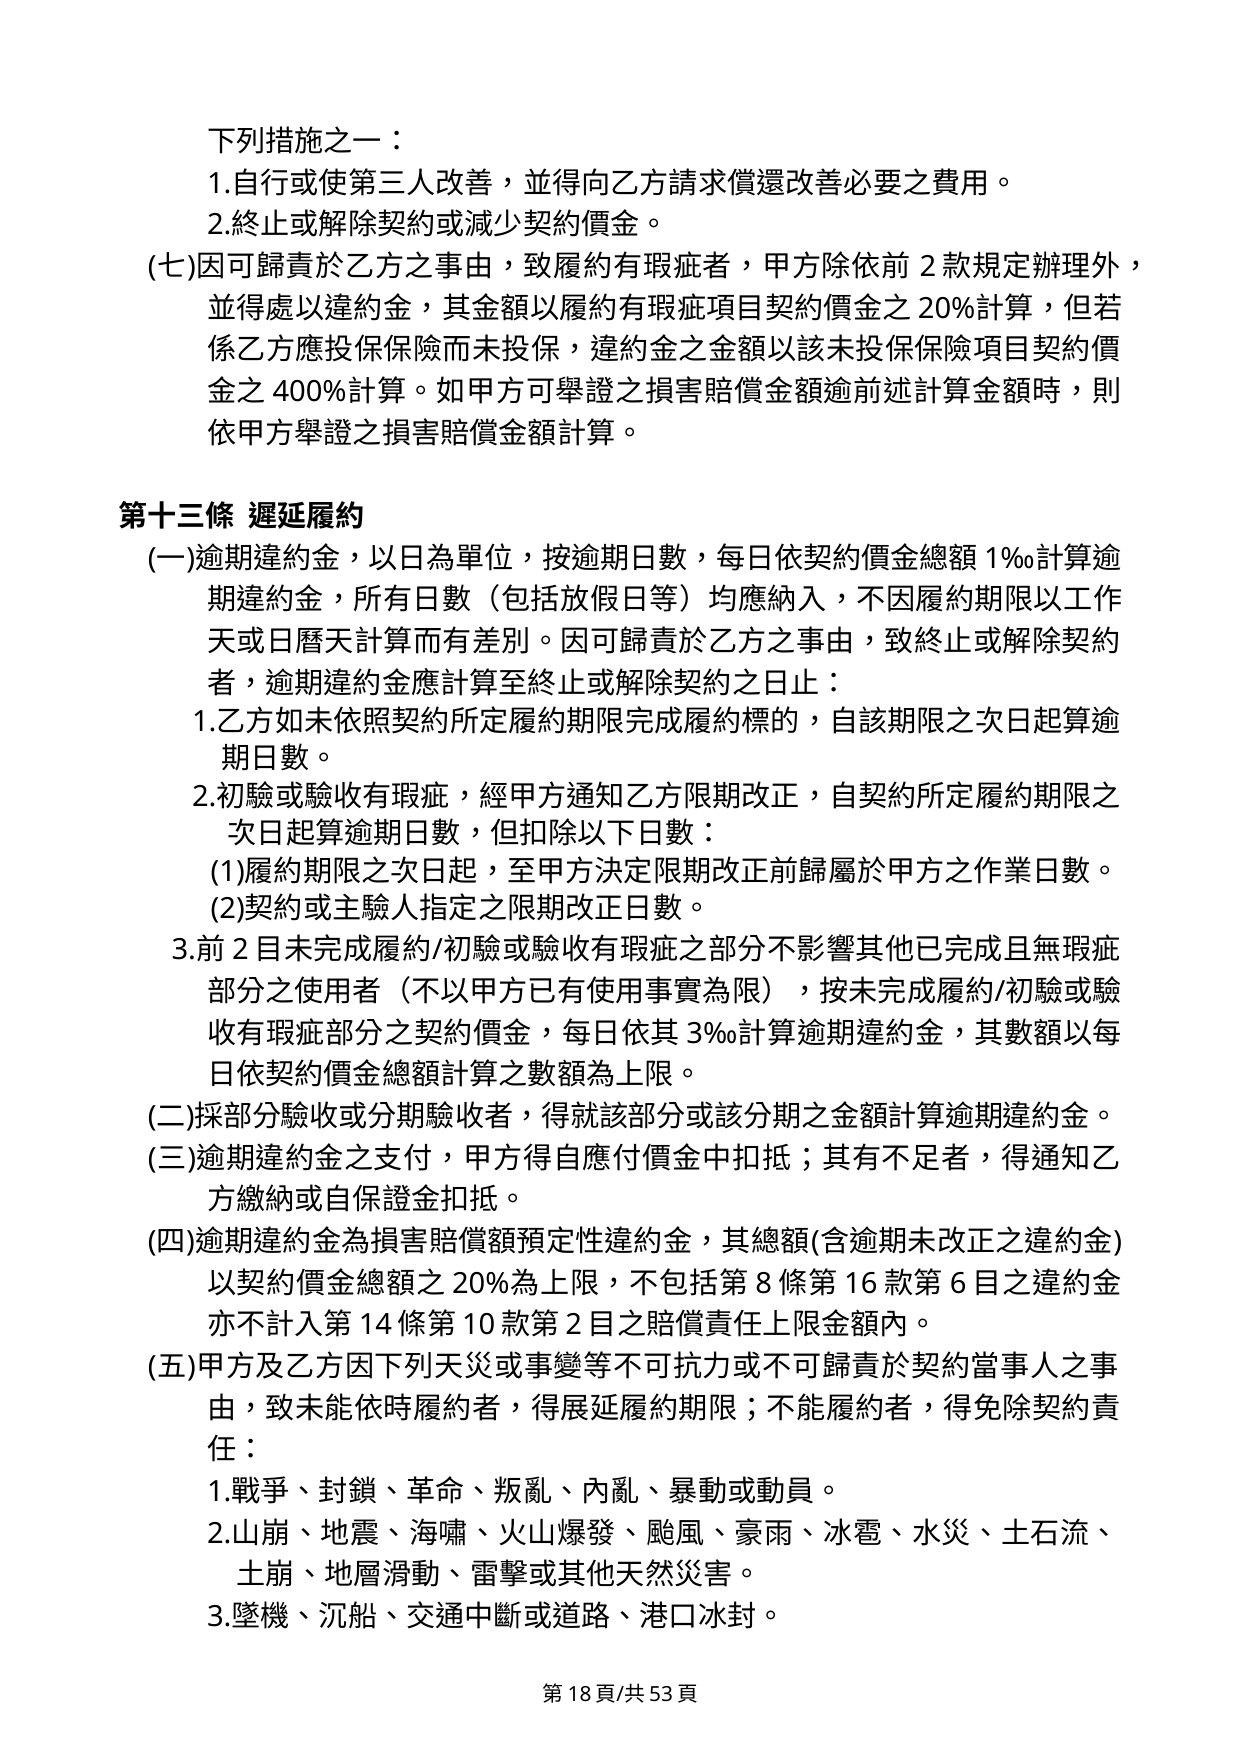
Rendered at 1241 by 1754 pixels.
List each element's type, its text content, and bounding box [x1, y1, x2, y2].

text 1.戰爭、封鎖、革命、叛亂、內亂、暴動或動員。 [207, 1468, 1119, 1510]
text (2)契約或主驗人指定之限期改正日數。 [210, 889, 1122, 926]
text (三)逾期違約金之支付，甲方得自應付價金中扣抵；其有不足者，得通知乙方繳納或自保證金扣抵。 [148, 1135, 1122, 1218]
text 2.山崩、地震、海嘯、火山爆發、颱風、豪雨、冰雹、水災、土石流、土崩、地層滑動、雷擊或其他天然災害。 [207, 1510, 1119, 1593]
text (五)甲方及乙方因下列天災或事變等不可抗力或不可歸責於契約當事人之事由，致未能依時履約者，得展延履約期限；不能履約者，得免除契約責任： [148, 1343, 1122, 1468]
text 1.自行或使第三人改善，並得向乙方請求償還改善必要之費用。 [207, 160, 1116, 201]
text 2.終止或解除契約或減少契約價金。 [207, 201, 1116, 243]
text (一)逾期違約金，以日為單位，按逾期日數，每日依契約價金總額1‰計算逾期違約金，所有日數（包括放假日等）均應納入，不因履約期限以工作天或日曆天計算而有差別。因可歸責於乙方之事由，致終止或解除契約者，逾期違約金應計算至終止或解除契約之日止： [148, 535, 1122, 701]
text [148, 118, 1122, 160]
text 3.前2目未完成履約/初驗或驗收有瑕疵之部分不影響其他已完成且無瑕疵部分之使用者（不以甲方已有使用事實為限），按未完成履約/初驗或驗收有瑕疵部分之契約價金，每日依其3‰計算逾期違約金，其數額以每日依契約價金總額計算之數額為上限。 [148, 926, 1122, 1093]
text 第十三條 遲延履約 [118, 493, 1122, 535]
text 3.墜機、沉船、交通中斷或道路、港口冰封。 [207, 1593, 1119, 1635]
text 2.初驗或驗收有瑕疵，經甲方通知乙方限期改正，自契約所定履約期限之次日起算逾期日數，但扣除以下日數： [192, 776, 1122, 851]
text (七)因可歸責於乙方之事由，致履約有瑕疵者，甲方除依前2款規定辦理外，並得處以違約金，其金額以履約有瑕疵項目契約價金之20%計算，但若係乙方應投保保險而未投保，違約金之金額以該未投保保險項目契約價金之400%計算。如甲方可舉證之損害賠償金額逾前述計算金額時，則依甲方舉證之損害賠償金額計算。 [148, 243, 1122, 451]
text 1.乙方如未依照契約所定履約期限完成履約標的，自該期限之次日起算逾期日數。 [192, 701, 1122, 776]
text (二)採部分驗收或分期驗收者，得就該部分或該分期之金額計算逾期違約金。 [148, 1093, 1122, 1135]
text (四)逾期違約金為損害賠償額預定性違約金，其總額(含逾期未改正之違約金)以契約價金總額之20%為上限，不包括第8條第16款第6目之違約金，亦不計入第14條第10款第2目之賠償責任上限金額內。 [148, 1218, 1122, 1343]
text (1)履約期限之次日起，至甲方決定限期改正前歸屬於甲方之作業日數。 [210, 851, 1122, 889]
